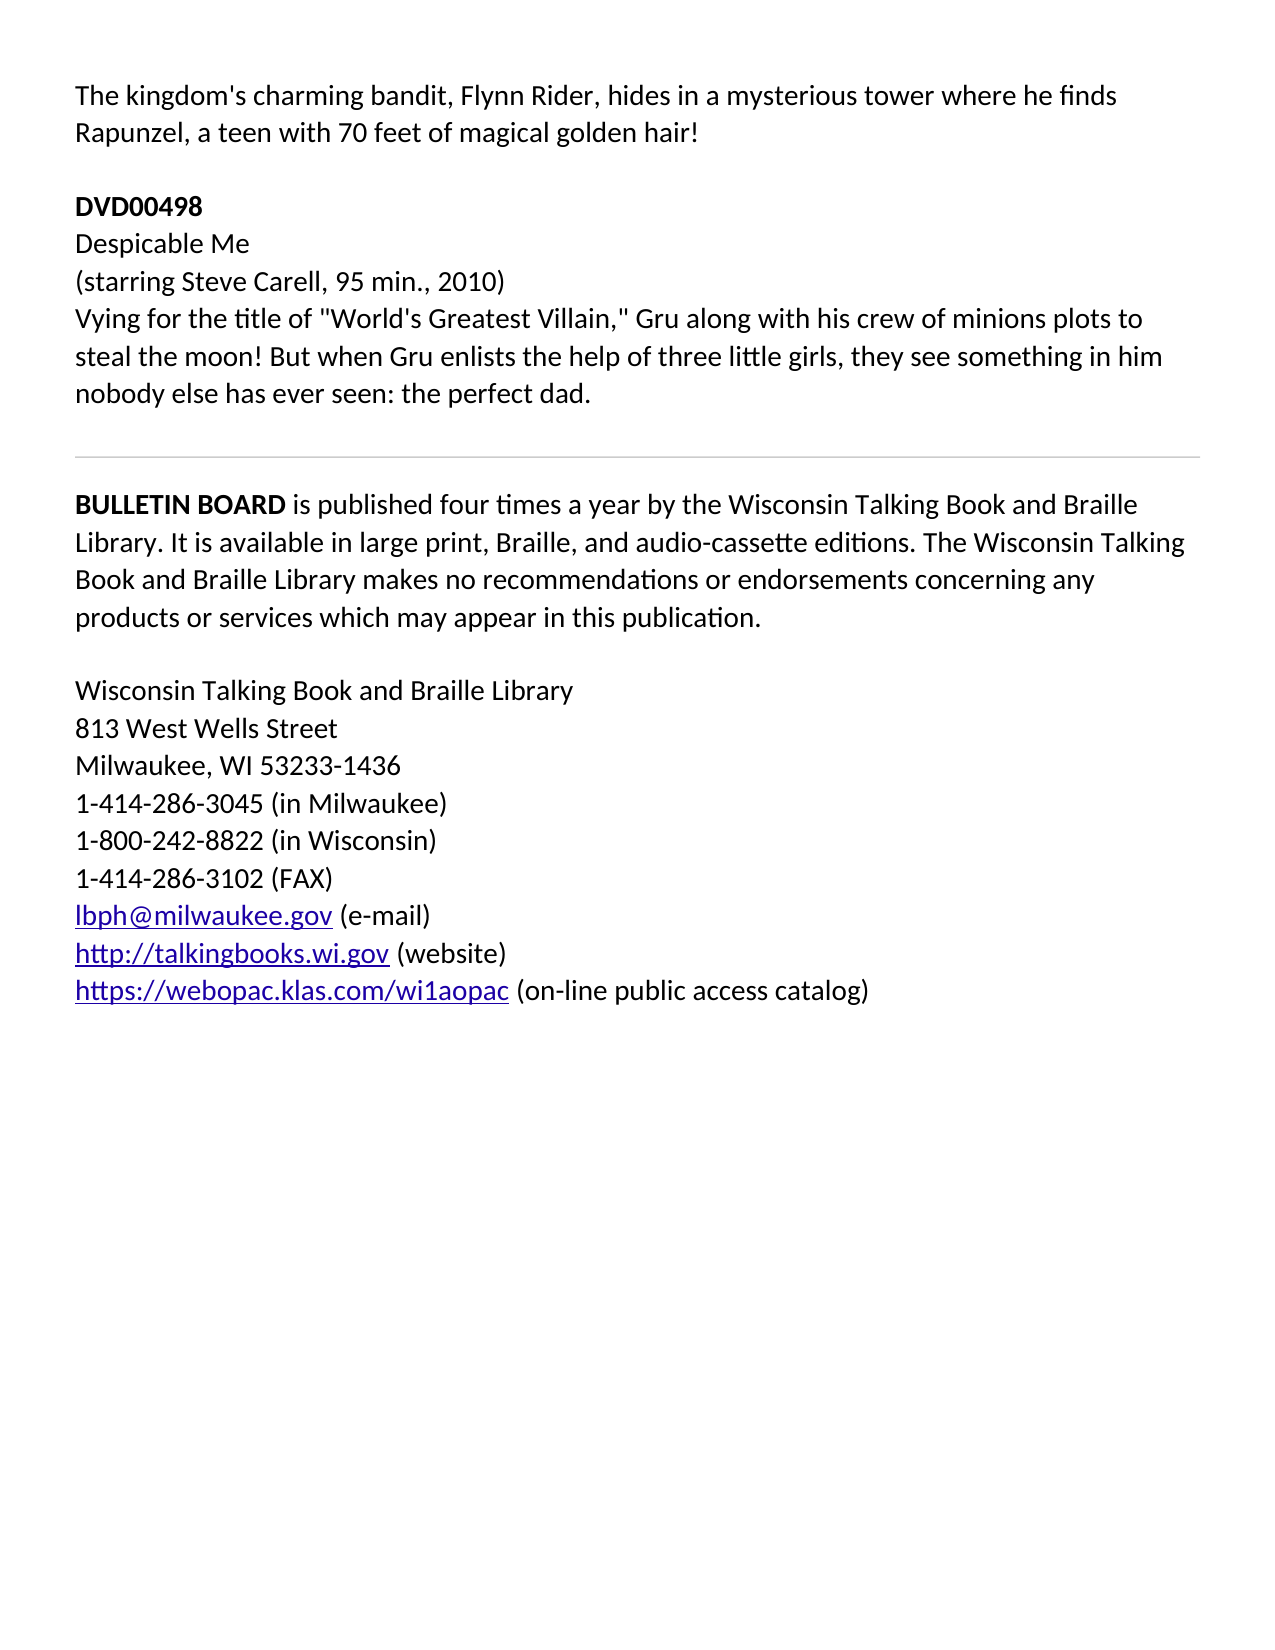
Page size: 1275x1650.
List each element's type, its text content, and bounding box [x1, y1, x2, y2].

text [75, 75, 1200, 150]
text BULLETIN BOARD is published four times a year by the Wisconsin Talking Book and Braille Library. It is available in large print, Braille, and audio-cassette editions. The Wisconsin Talking Book and Braille Library makes no recommendations or endorsements concerning any products or services which may appear in this publication. [75, 484, 1200, 634]
text Wisconsin Talking Book and Braille Library 813 West Wells Street Milwaukee, WI 53233-1436 1-414-286-3045 (in Milwaukee) 1-800-242-8822 (in Wisconsin) 1-414-286-3102 (FAX) lbph@milwaukee.gov (e-mail) http://talkingbooks.wi.gov (website) https://webopac.klas.com/wi1aopac (on-line public access catalog) [75, 670, 1200, 1008]
text DVD00498 Despicable Me (starring Steve Carell, 95 min., 2010) Vying for the title of "World's Greatest Villain," Gru along with his crew of minions plots to steal the moon! But when Gru enlists the help of three little girls, they see something in him nobody else has ever seen: the perfect dad. [75, 186, 1200, 411]
